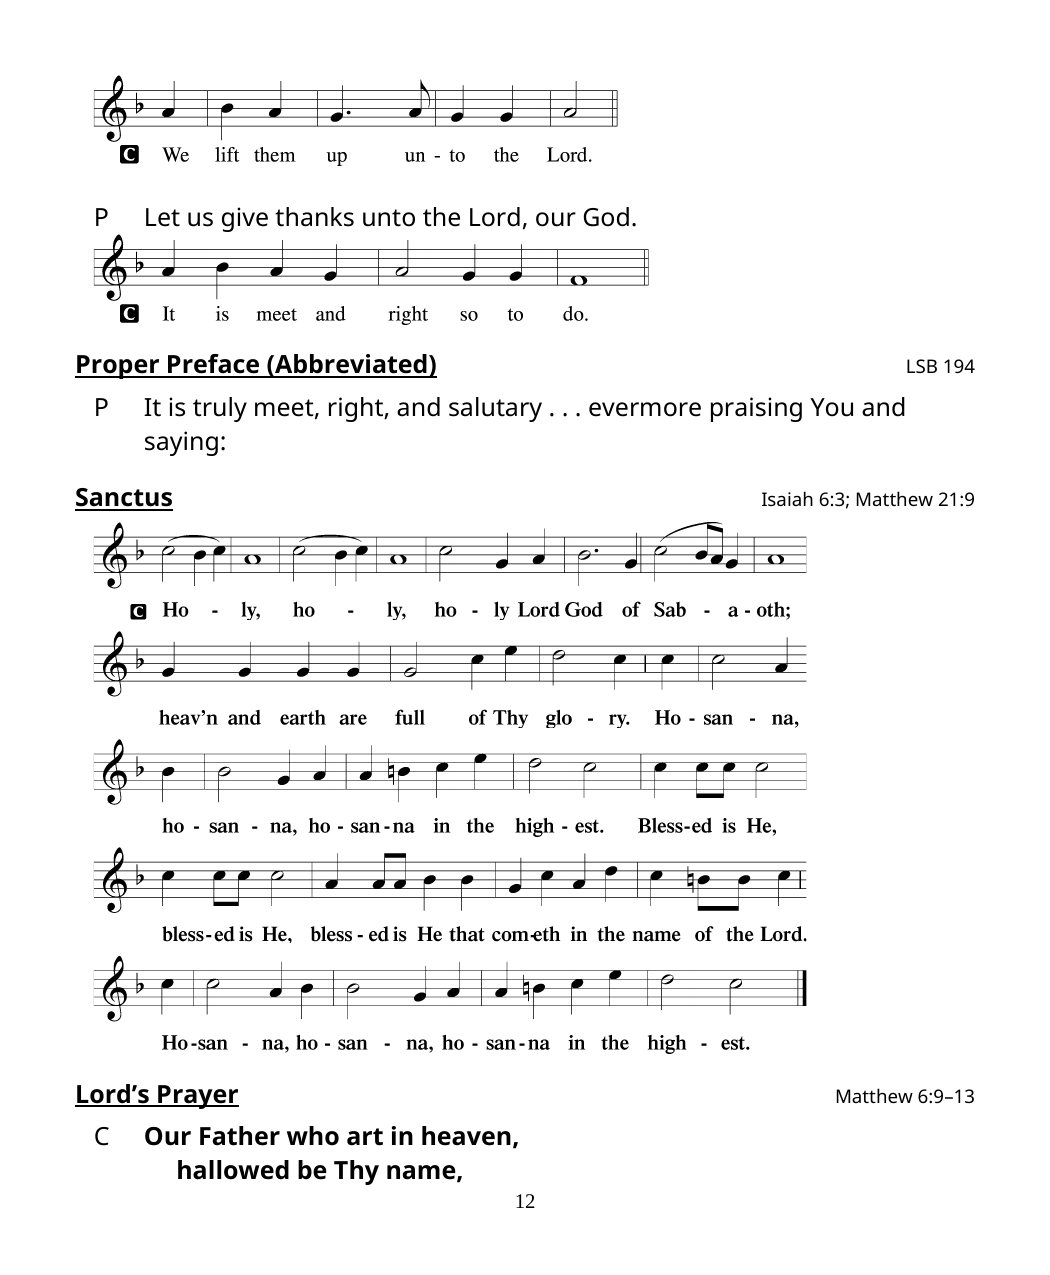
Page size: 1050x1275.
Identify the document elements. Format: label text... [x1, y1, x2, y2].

text hallowed be Thy name, [144, 1153, 975, 1187]
text P Let us give thanks unto the Lord, our God. [94, 199, 975, 234]
picture [93, 233, 649, 325]
picture [93, 522, 807, 1054]
picture [93, 75, 649, 166]
text C Our Father who art in heaven, [94, 1119, 975, 1153]
text Proper Preface (Abbreviated) LSB 194 [75, 347, 975, 381]
text P It is truly meet, right, and salutary . . . evermore praising You and saying: [94, 389, 975, 457]
text Sanctus Isaiah 6:3; Matthew 21:9 [75, 480, 975, 514]
text Lord’s Prayer Matthew 6:9–13 [75, 1076, 975, 1111]
